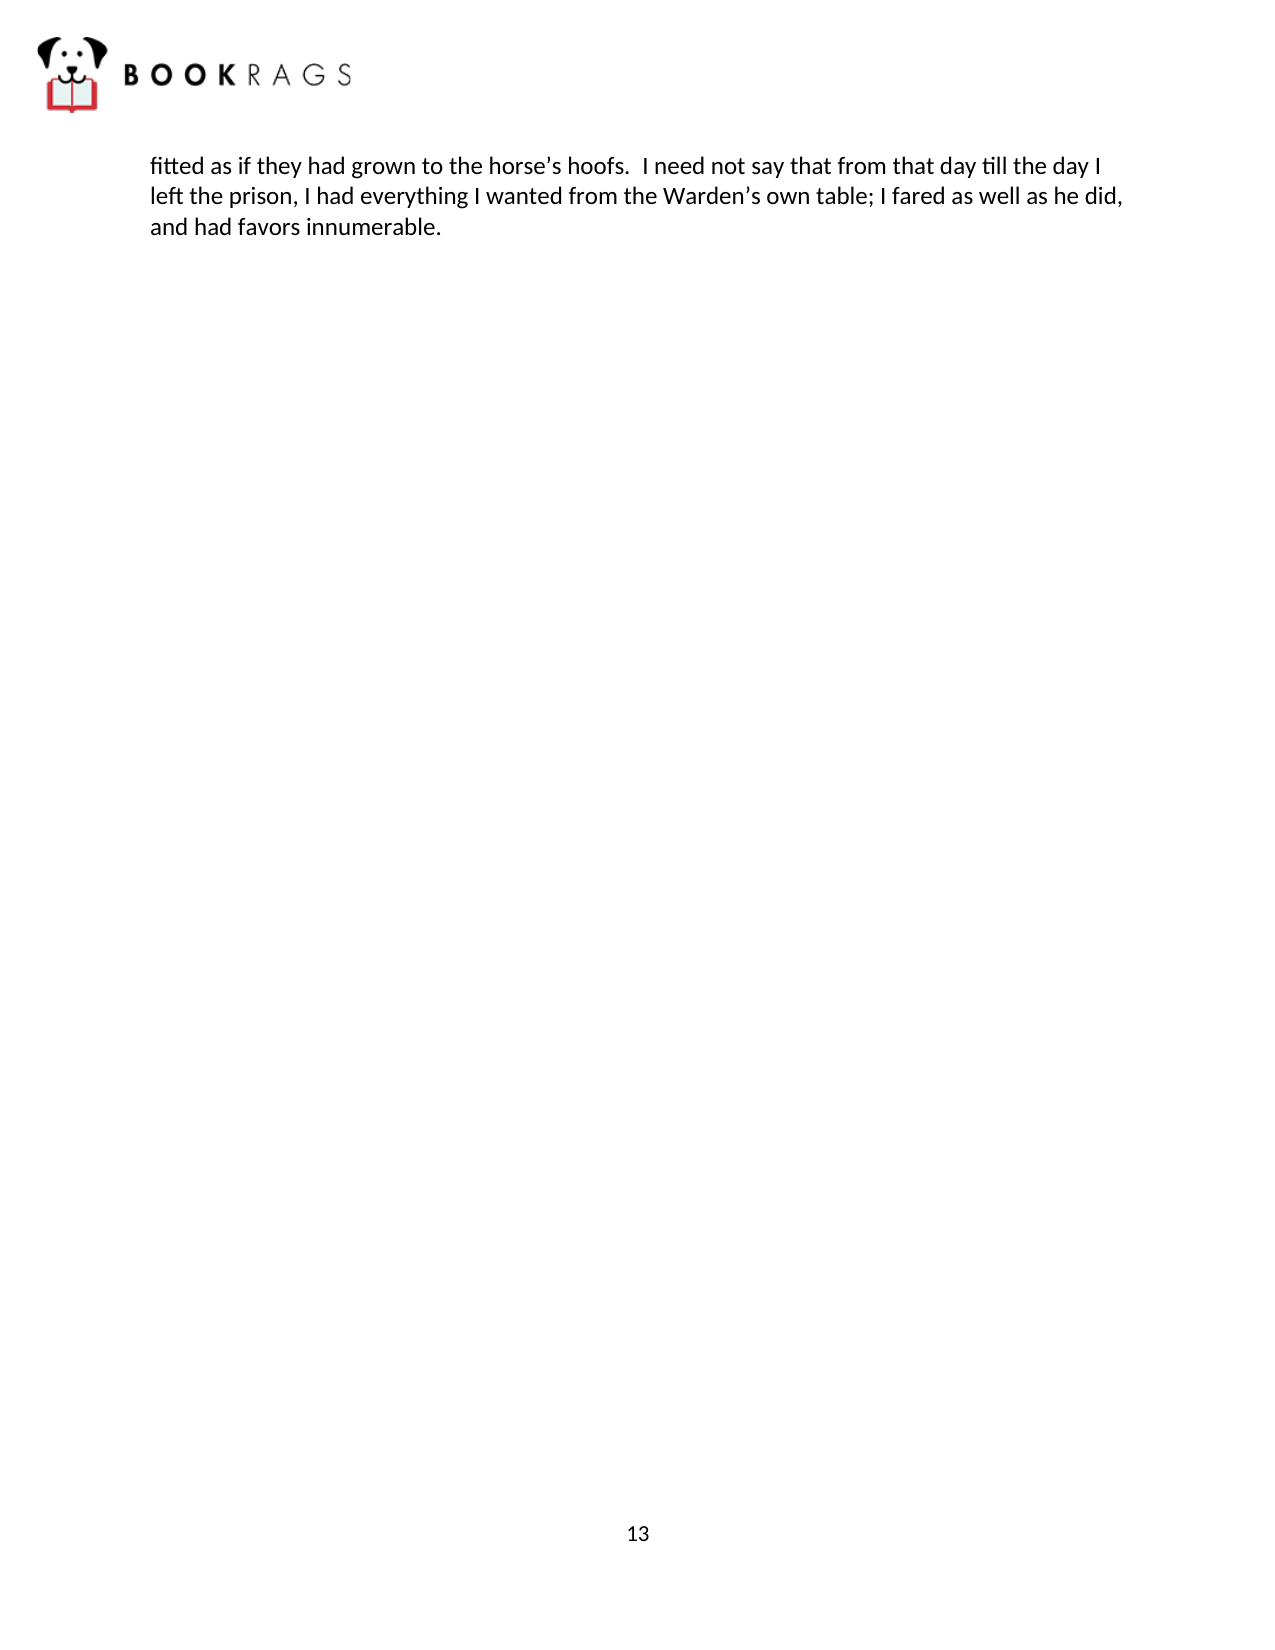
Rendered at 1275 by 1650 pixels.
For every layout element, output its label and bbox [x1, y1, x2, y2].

picture [37, 37, 351, 113]
text [150, 150, 1125, 242]
